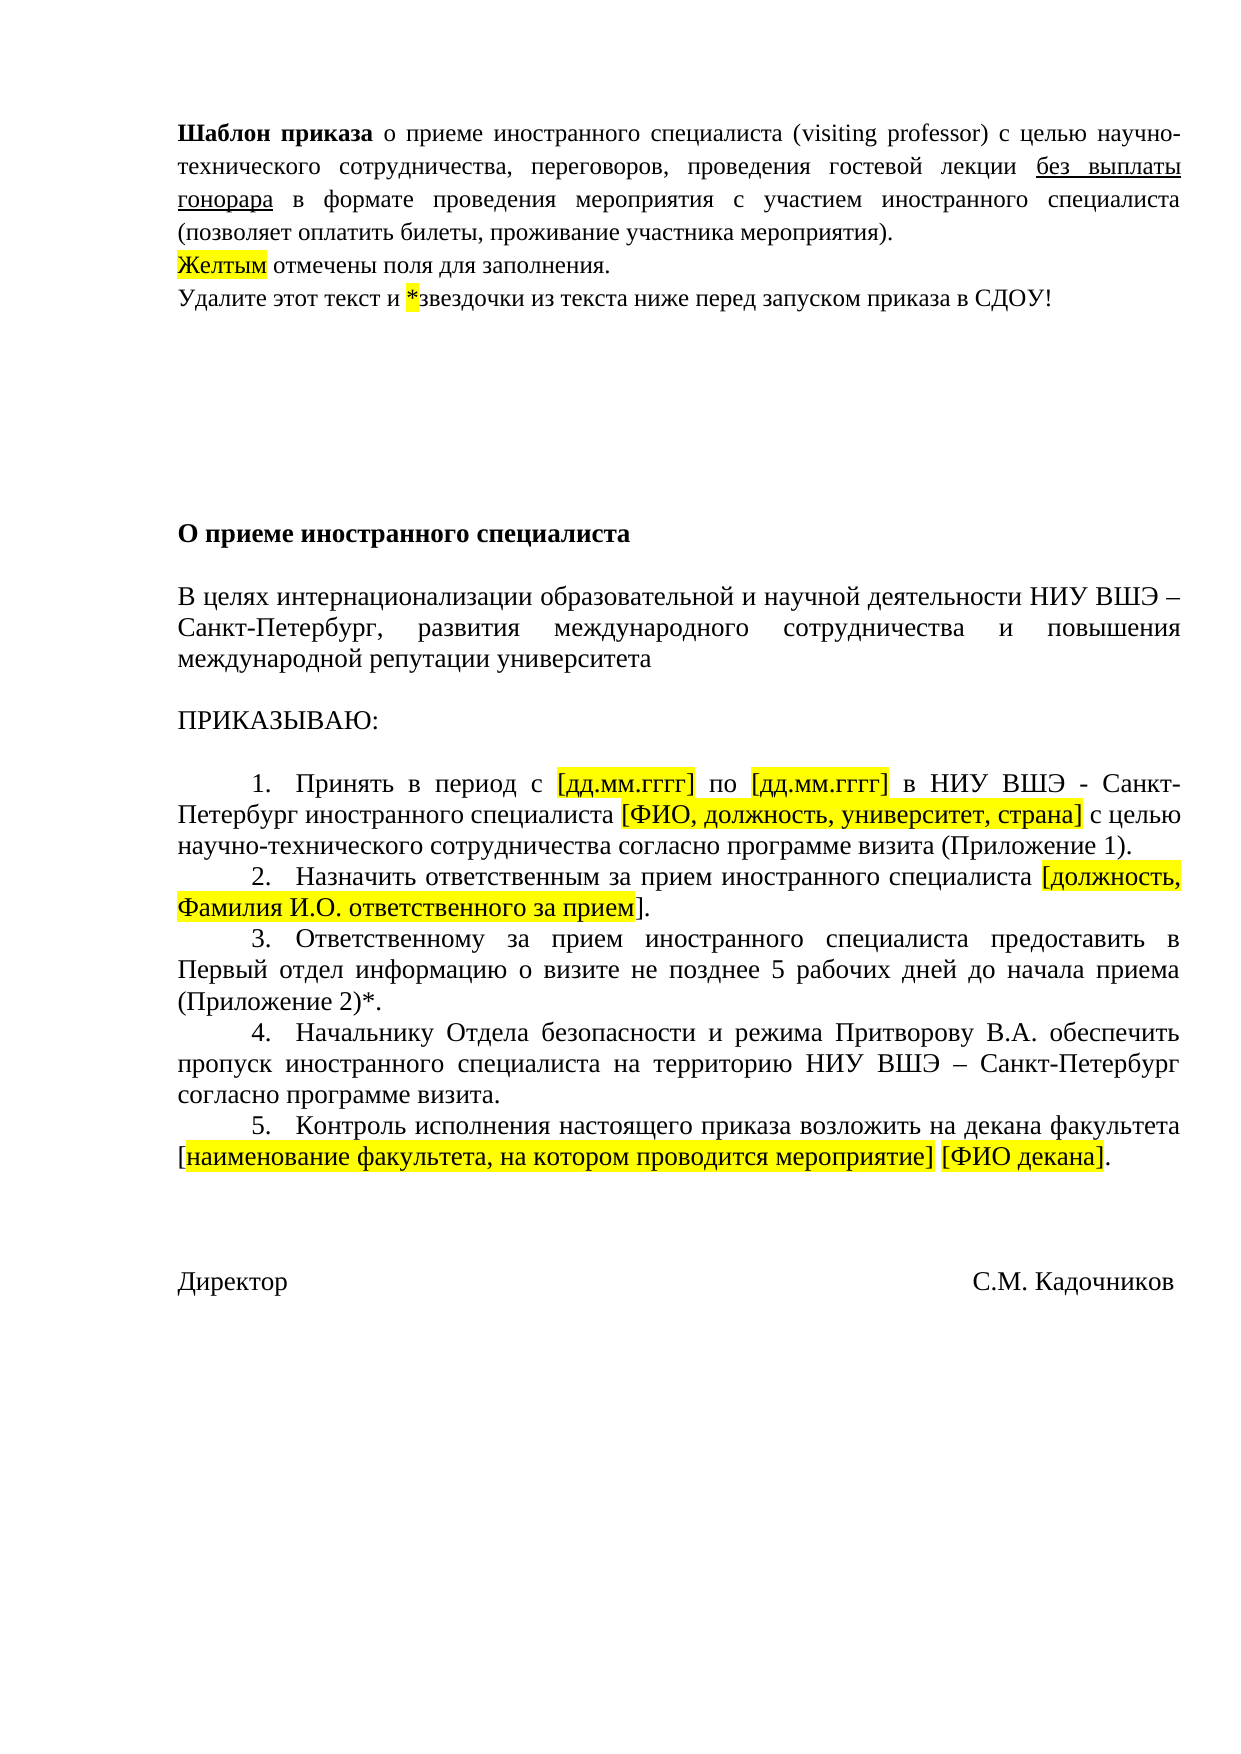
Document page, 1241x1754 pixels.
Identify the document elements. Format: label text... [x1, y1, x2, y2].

text ПРИКАЗЫВАЮ: [177, 704, 1181, 736]
text Шаблон приказа о приеме иностранного специалиста (visiting professor) с целью научно-технического сотрудничества, переговоров, проведения гостевой лекции без выплаты гонорара в формате проведения мероприятия с участием иностранного специалиста (позволяет оплатить билеты, проживание участника мероприятия). [177, 118, 1181, 246]
text В целях интернационализации образовательной и научной деятельности НИУ ВШЭ – Санкт-Петербург, развития международного сотрудничества и повышения международной репутации университета [177, 611, 1181, 673]
list Начальнику Отдела безопасности и режима Притворову В.А. обеспечить пропуск иностранного специалиста на территорию НИУ ВШЭ – Санкт-Петербург согласно программе визита. [177, 1016, 1181, 1109]
list Контроль исполнения настоящего приказа возложить на декана факультета [наименование факультета, на котором проводится мероприятие] [ФИО декана]. [177, 1109, 1181, 1172]
text Удалите этот текст и *звездочки из текста ниже перед запуском приказа в СДОУ! [177, 283, 406, 312]
text Удалите этот текст и *звездочки из текста ниже перед запуском приказа в СДОУ! [419, 283, 1181, 312]
list Принять в период с [дд.мм.гггг] по [дд.мм.гггг] в НИУ ВШЭ - Санкт-Петербург иностранного специалиста [ФИО, должность, университет, страна] с целью научно-технического сотрудничества согласно программе визита (Приложение 1). [177, 767, 1181, 860]
list Ответственному за прием иностранного специалиста предоставить в Первый отдел информацию о визите не позднее 5 рабочих дней до начала приема (Приложение 2)*. [177, 922, 1181, 1016]
text Директор С.М. Кадочников [177, 1265, 1181, 1296]
text Желтым отмечены поля для заполнения. [267, 250, 1181, 279]
list Назначить ответственным за прием иностранного специалиста [должность, Фамилия И.О. ответственного за прием]. [177, 860, 1181, 922]
text О приеме иностранного специалиста [177, 517, 1181, 549]
